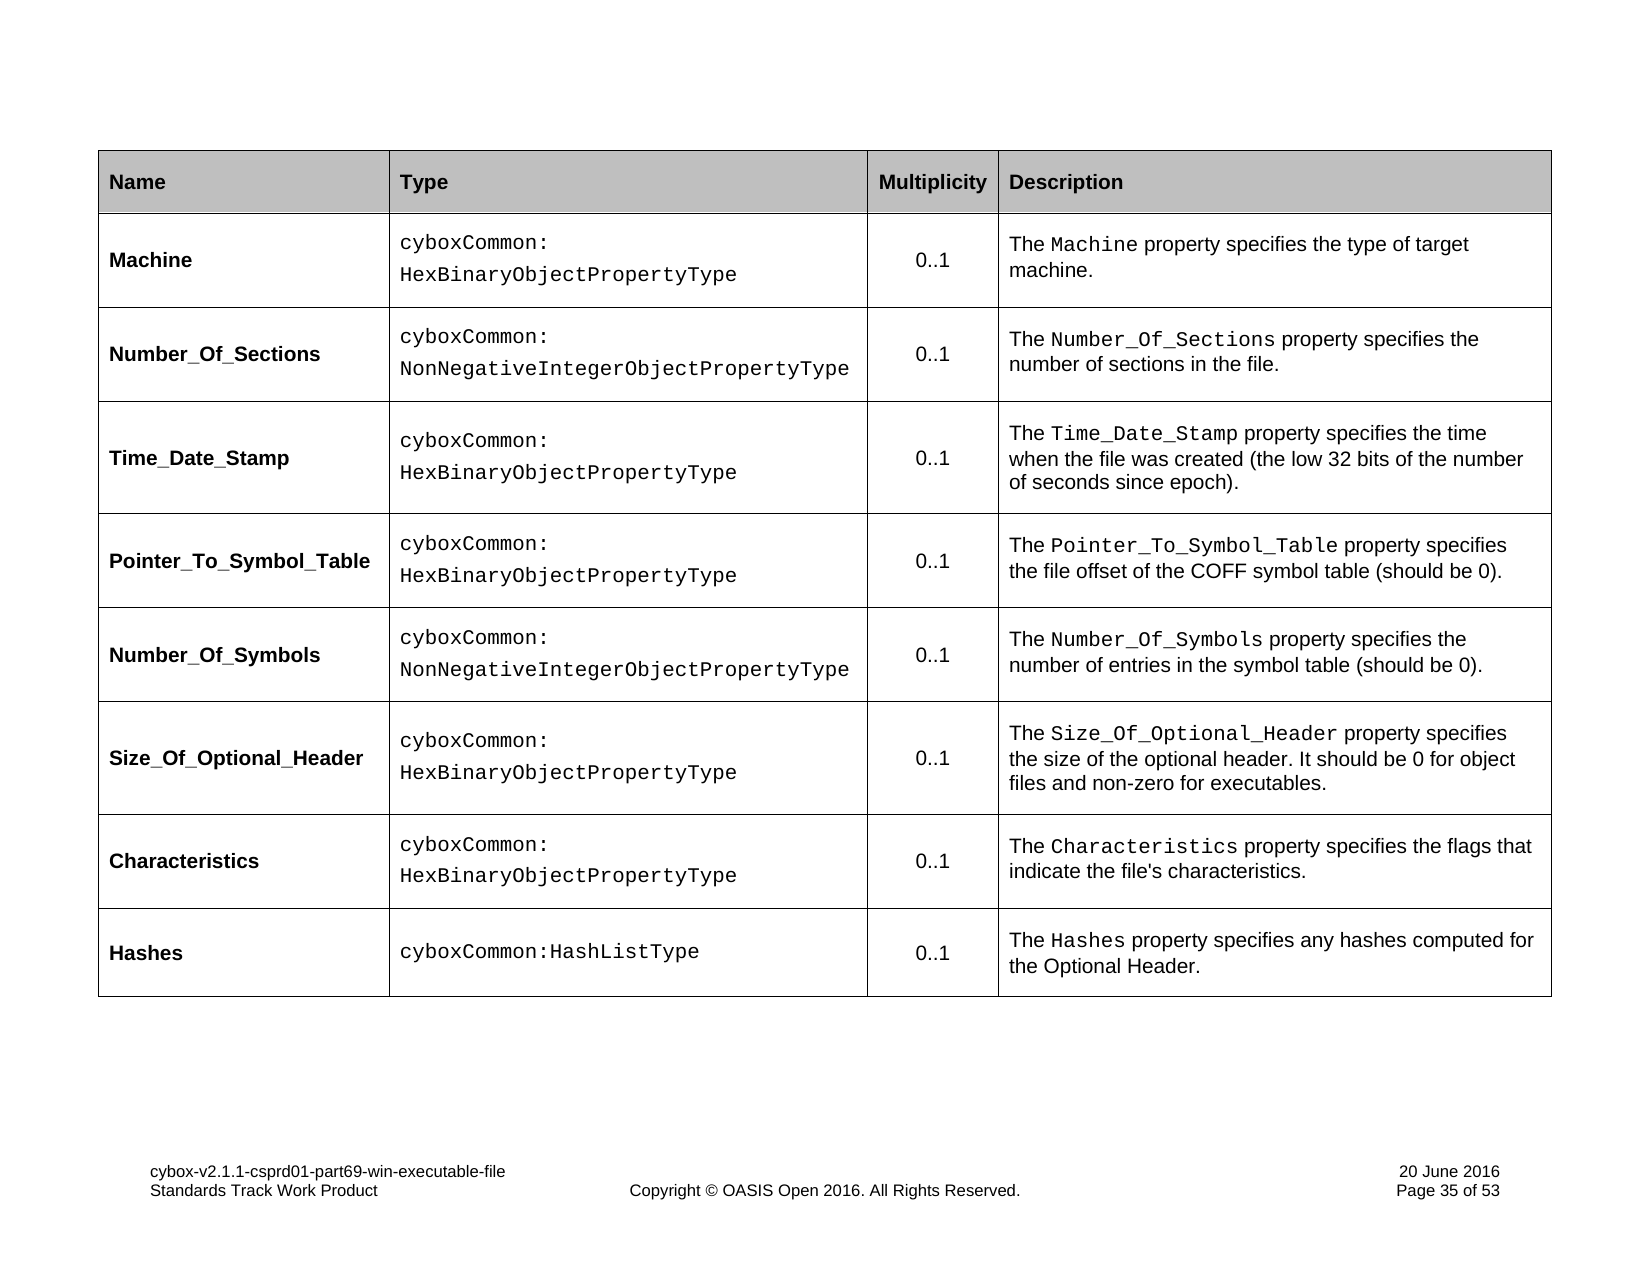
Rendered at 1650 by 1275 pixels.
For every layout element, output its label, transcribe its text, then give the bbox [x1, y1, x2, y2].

table_cell Time_Date_Stamp [99, 402, 389, 513]
table_cell Number_Of_Sections [99, 308, 389, 401]
table_cell The Number_Of_Symbols property specifies the number of entries in the symbol table (should be 0). [999, 608, 1551, 701]
table_cell 0..1 [868, 308, 998, 401]
table_cell cyboxCommon: NonNegativeIntegerObjectPropertyType [390, 608, 867, 701]
table_cell The Hashes property specifies any hashes computed for the Optional Header. [999, 909, 1551, 996]
table_cell 0..1 [868, 514, 998, 607]
table_cell The Characteristics property specifies the flags that indicate the file's characteristics. [999, 815, 1551, 908]
table_cell cyboxCommon: HexBinaryObjectPropertyType [390, 402, 867, 513]
table_cell cyboxCommon: HexBinaryObjectPropertyType [390, 214, 867, 307]
table_cell Machine [99, 214, 389, 307]
table_cell The Number_Of_Sections property specifies the number of sections in the file. [999, 308, 1551, 401]
table_cell cyboxCommon: HexBinaryObjectPropertyType [390, 815, 867, 908]
table_cell The Machine property specifies the type of target machine. [999, 214, 1551, 307]
table_cell The Time_Date_Stamp property specifies the time when the file was created (the low 32 bits of the number of seconds since epoch). [999, 402, 1551, 513]
table_cell Number_Of_Symbols [99, 608, 389, 701]
table_cell 0..1 [868, 402, 998, 513]
table_cell cyboxCommon: NonNegativeIntegerObjectPropertyType [390, 308, 867, 401]
table_cell 0..1 [868, 815, 998, 908]
table_cell The Pointer_To_Symbol_Table property specifies the file offset of the COFF symbol table (should be 0). [999, 514, 1551, 607]
table_header Type [390, 151, 867, 212]
table_cell cyboxCommon: HexBinaryObjectPropertyType [390, 702, 867, 814]
table_cell cyboxCommon:HashListType [390, 909, 867, 996]
table_cell Characteristics [99, 815, 389, 908]
table_cell The Size_Of_Optional_Header property specifies the size of the optional header. It should be 0 for object files and non-zero for executables. [999, 702, 1551, 814]
table_cell 0..1 [868, 702, 998, 814]
table_cell Hashes [99, 909, 389, 996]
table_cell cyboxCommon: HexBinaryObjectPropertyType [390, 514, 867, 607]
table_cell Size_Of_Optional_Header [99, 702, 389, 814]
table_cell 0..1 [868, 214, 998, 307]
table_cell 0..1 [868, 909, 998, 996]
table_header Description [999, 151, 1551, 212]
table_header Name [99, 151, 389, 212]
table_cell Pointer_To_Symbol_Table [99, 514, 389, 607]
table_header Multiplicity [868, 151, 998, 212]
table_cell 0..1 [868, 608, 998, 701]
